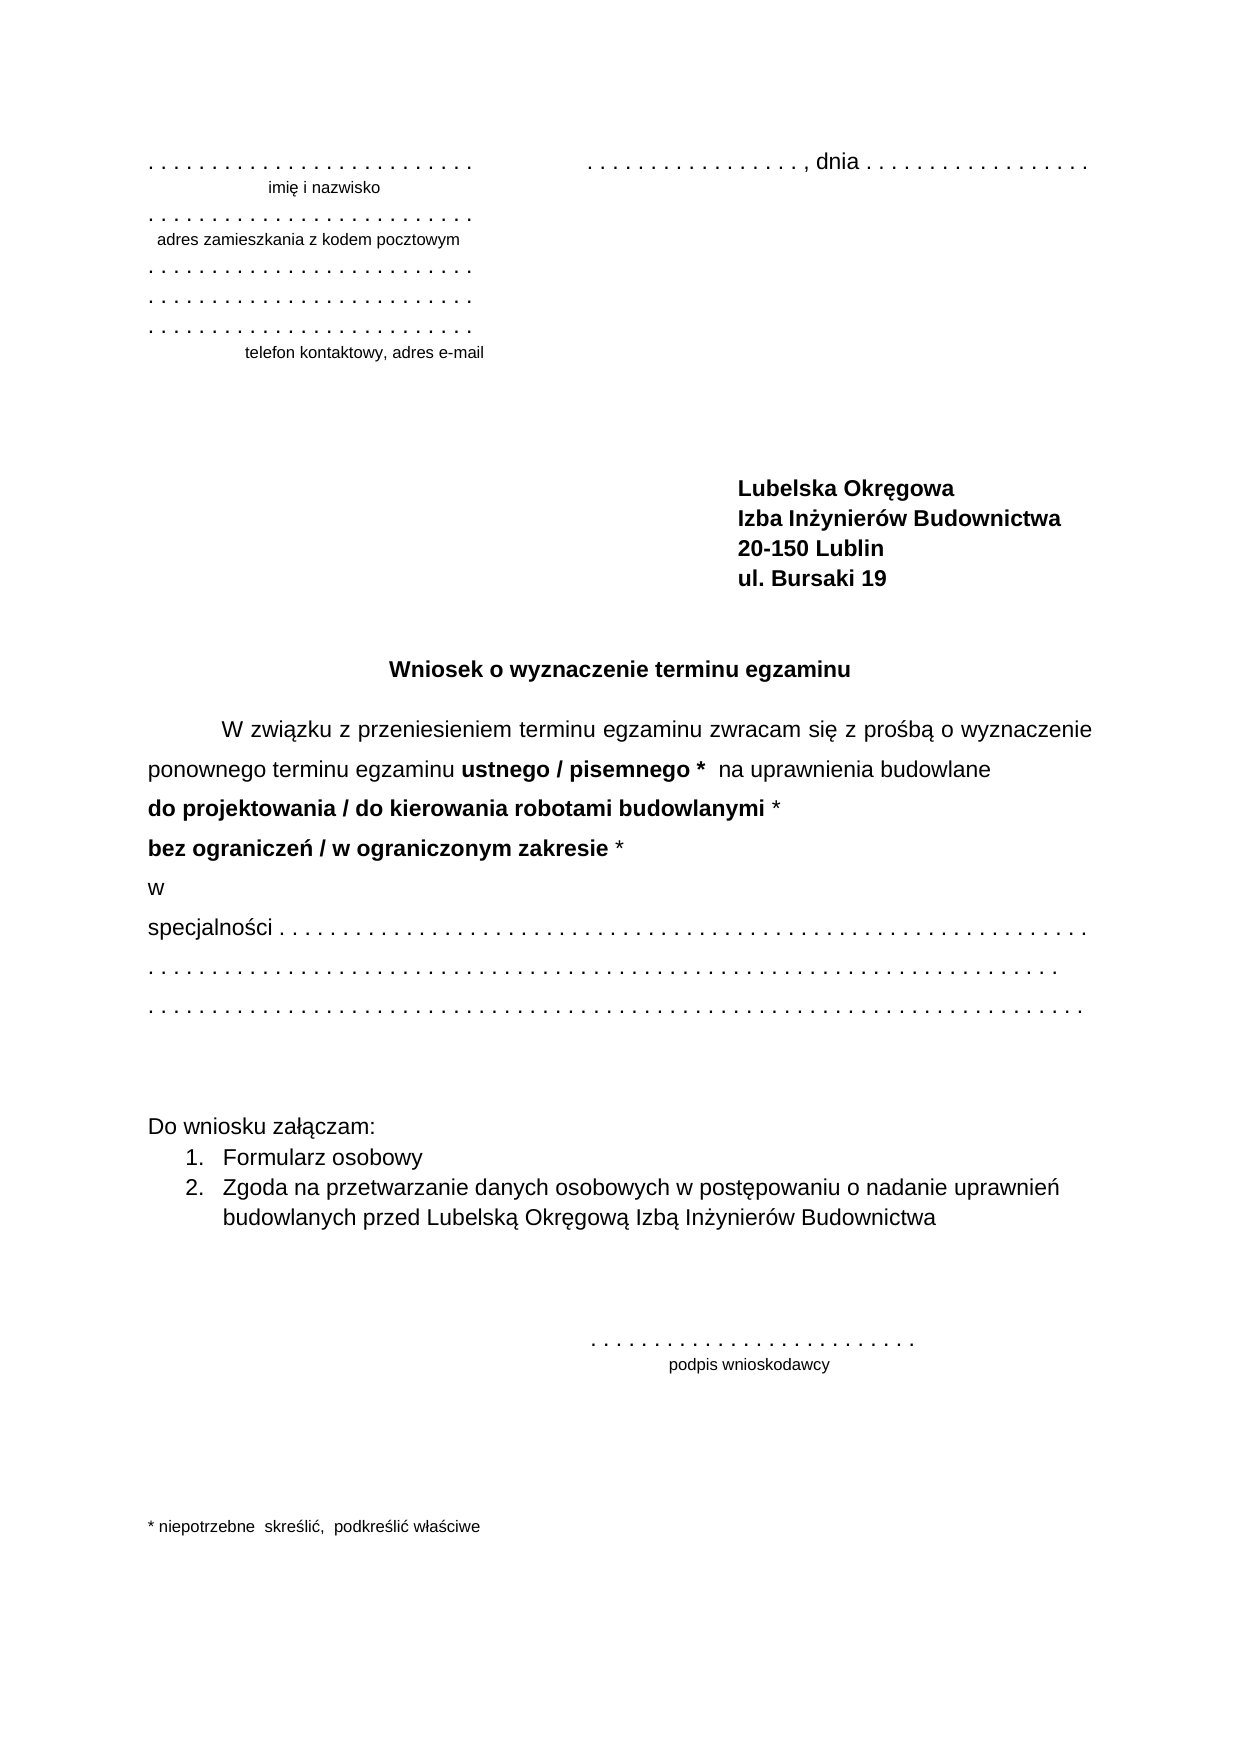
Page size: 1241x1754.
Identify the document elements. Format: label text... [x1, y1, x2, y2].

text Do wniosku załączam: [148, 1113, 1093, 1140]
list Zgoda na przetwarzanie danych osobowych w postępowaniu o nadanie uprawnień budowlanych przed Lubelską Okręgową Izbą Inżynierów Budownictwa [185, 1174, 1093, 1230]
text . . . . . . . . . . . . . . . . . . . . . . . . . . . . . . . . . . . . . . . . . . . . . . . . . . . . . . . . . . . . . . . . . . . . . . . . . . [148, 992, 1093, 1019]
text Lubelska Okręgowa [148, 474, 1093, 501]
text imię i nazwisko [148, 178, 1093, 197]
text . . . . . . . . . . . . . . . . . . . . . . . . . . [148, 312, 1093, 339]
text W związku z przeniesieniem terminu egzaminu zwracam się z prośbą o wyznaczenie ponownego terminu egzaminu ustnego / pisemnego * na uprawnienia budowlane [148, 716, 1093, 782]
text . . . . . . . . . . . . . . . . . . . . . . . . . . . . . . . . . . . . . . . . . . . , dnia . . . . . . . . . . . . . . . . . . [148, 148, 1093, 174]
text * niepotrzebne skreślić, podkreślić właściwe [148, 1517, 1093, 1536]
text adres zamieszkania z kodem pocztowym [148, 230, 1093, 249]
text podpis wnioskodawcy [148, 1355, 1093, 1374]
text . . . . . . . . . . . . . . . . . . . . . . . . . . [148, 282, 1093, 308]
text 20-150 Lublin [664, 535, 1093, 561]
text Izba Inżynierów Budownictwa [664, 505, 1093, 531]
text Wniosek o wyznaczenie terminu egzaminu [148, 656, 1093, 682]
text bez ograniczeń / w ograniczonym zakresie * [148, 834, 1093, 861]
text . . . . . . . . . . . . . . . . . . . . . . . . . . [516, 1325, 1093, 1351]
text do projektowania / do kierowania robotami budowlanymi * [148, 795, 1093, 821]
text ul. Bursaki 19 [664, 565, 1093, 591]
text . . . . . . . . . . . . . . . . . . . . . . . . . . [148, 200, 1093, 226]
list Formularz osobowy [185, 1143, 1093, 1170]
text w specjalności . . . . . . . . . . . . . . . . . . . . . . . . . . . . . . . . . . . . . . . . . . . . . . . . . . . . . . . . . . . . . . . . . . . . . . . . . . . . . . . . . . . . . . . . . . . . . . . . . . . . . . . . . . . . . . . . . . . . . . . . . . . . . . . . . . . . . . . . [148, 874, 1093, 979]
text telefon kontaktowy, adres e-mail [148, 343, 1093, 362]
text . . . . . . . . . . . . . . . . . . . . . . . . . . [148, 252, 1093, 278]
